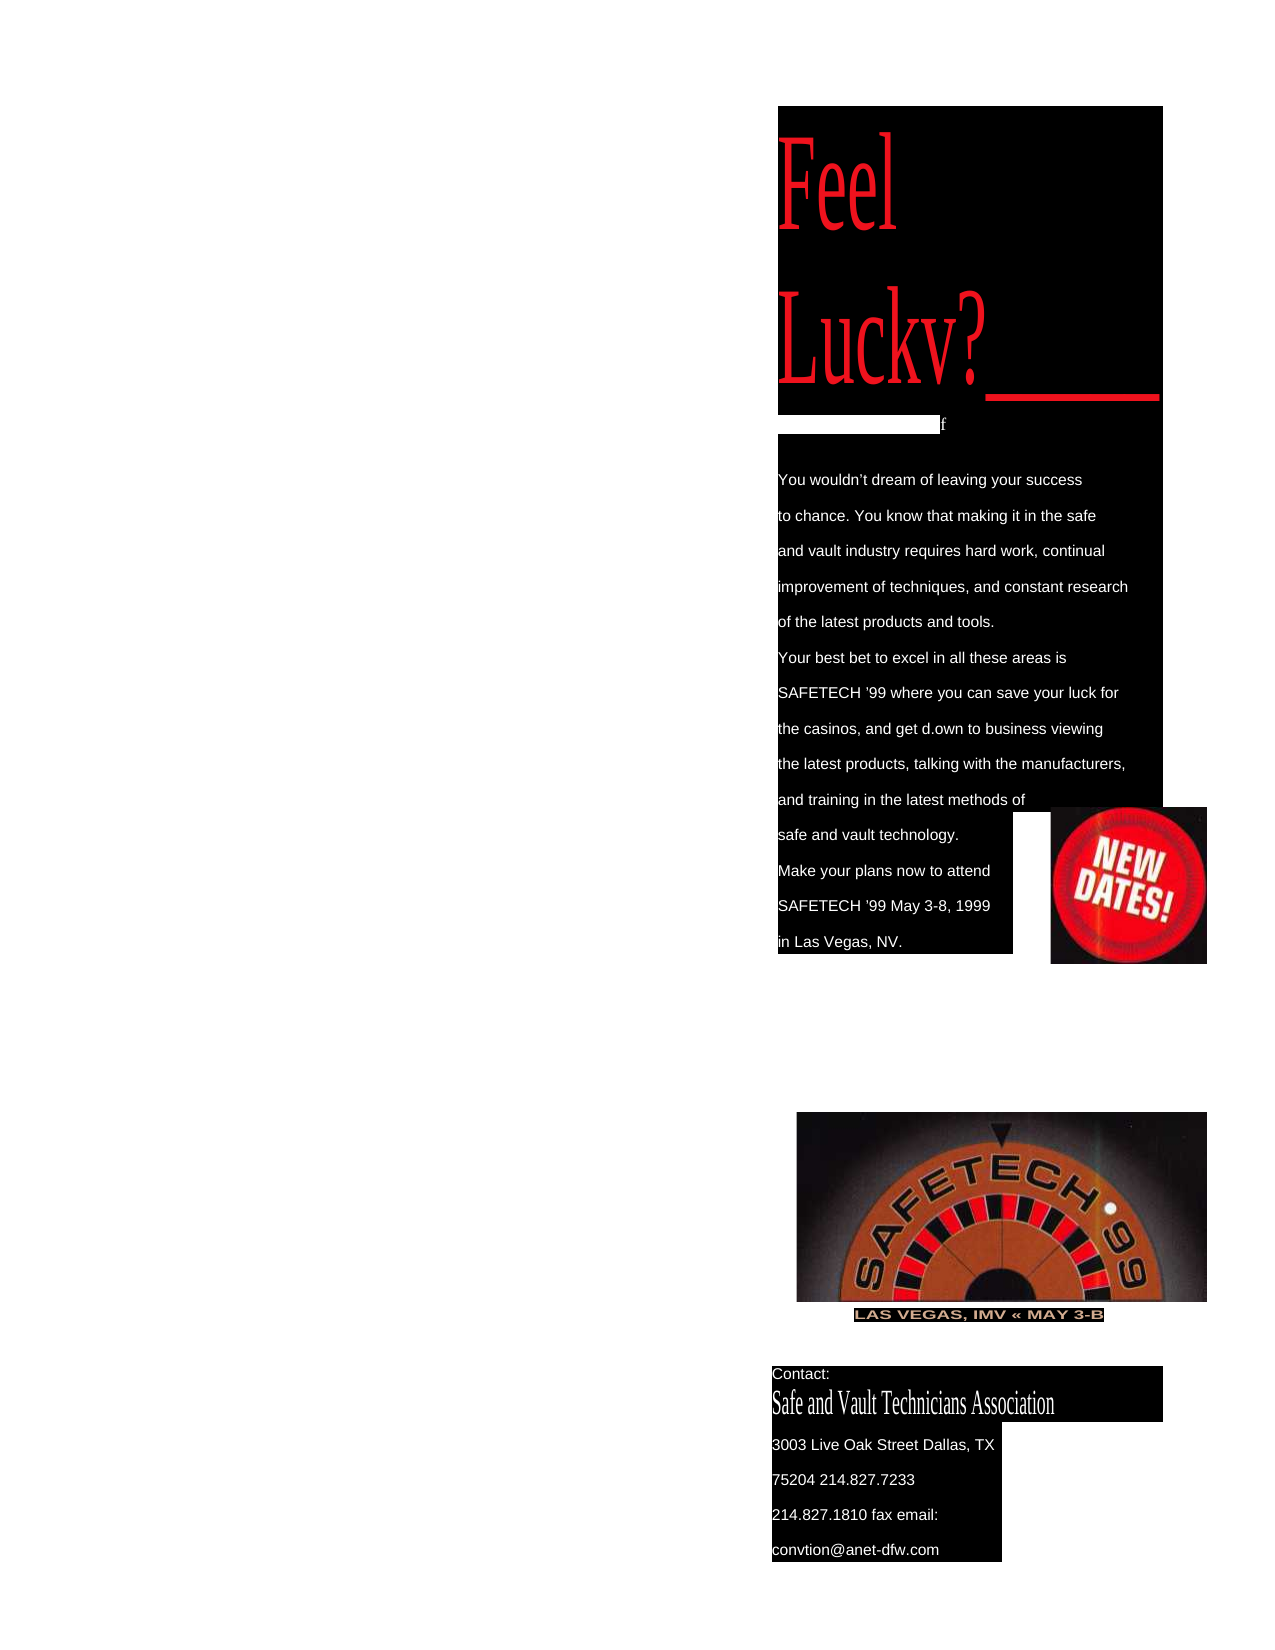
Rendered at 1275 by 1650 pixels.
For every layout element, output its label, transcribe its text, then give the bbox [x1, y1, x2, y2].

text 3003 Live Oak Street Dallas, TX 75204 214.827.7233 214.827.1810 fax email: convtion@anet-dfw.com [772, 1422, 1002, 1562]
text Your best bet to excel in all these areas is SAFETECH ’99 where you can save your luck for the casinos, and get d.own to business viewing the latest products, talking with the manufacturers, and training in the latest methods of [778, 635, 1163, 812]
subtitle f [940, 415, 1163, 434]
picture [796, 1112, 1207, 1302]
subtitle Luckv?_ [778, 260, 1163, 415]
text You wouldn’t dream of leaving your success to chance. You know that making it in the safe and vault industry requires hard work, continual improvement of techniques, and constant research of the latest products and tools. [778, 457, 1163, 635]
text Make your plans now to attend SAFETECH ’99 May 3-8, 1999 in Las Vegas, NV. [778, 848, 1013, 954]
picture [1050, 807, 1207, 964]
text safe and vault technology. [778, 812, 1013, 848]
text Safe and Vault Technicians Association [772, 1383, 1163, 1422]
text LAS VEGAS, IMV « MAY 3-B [854, 1308, 1104, 1322]
subtitle Feel [778, 106, 1163, 260]
text Contact: [772, 1366, 1163, 1383]
